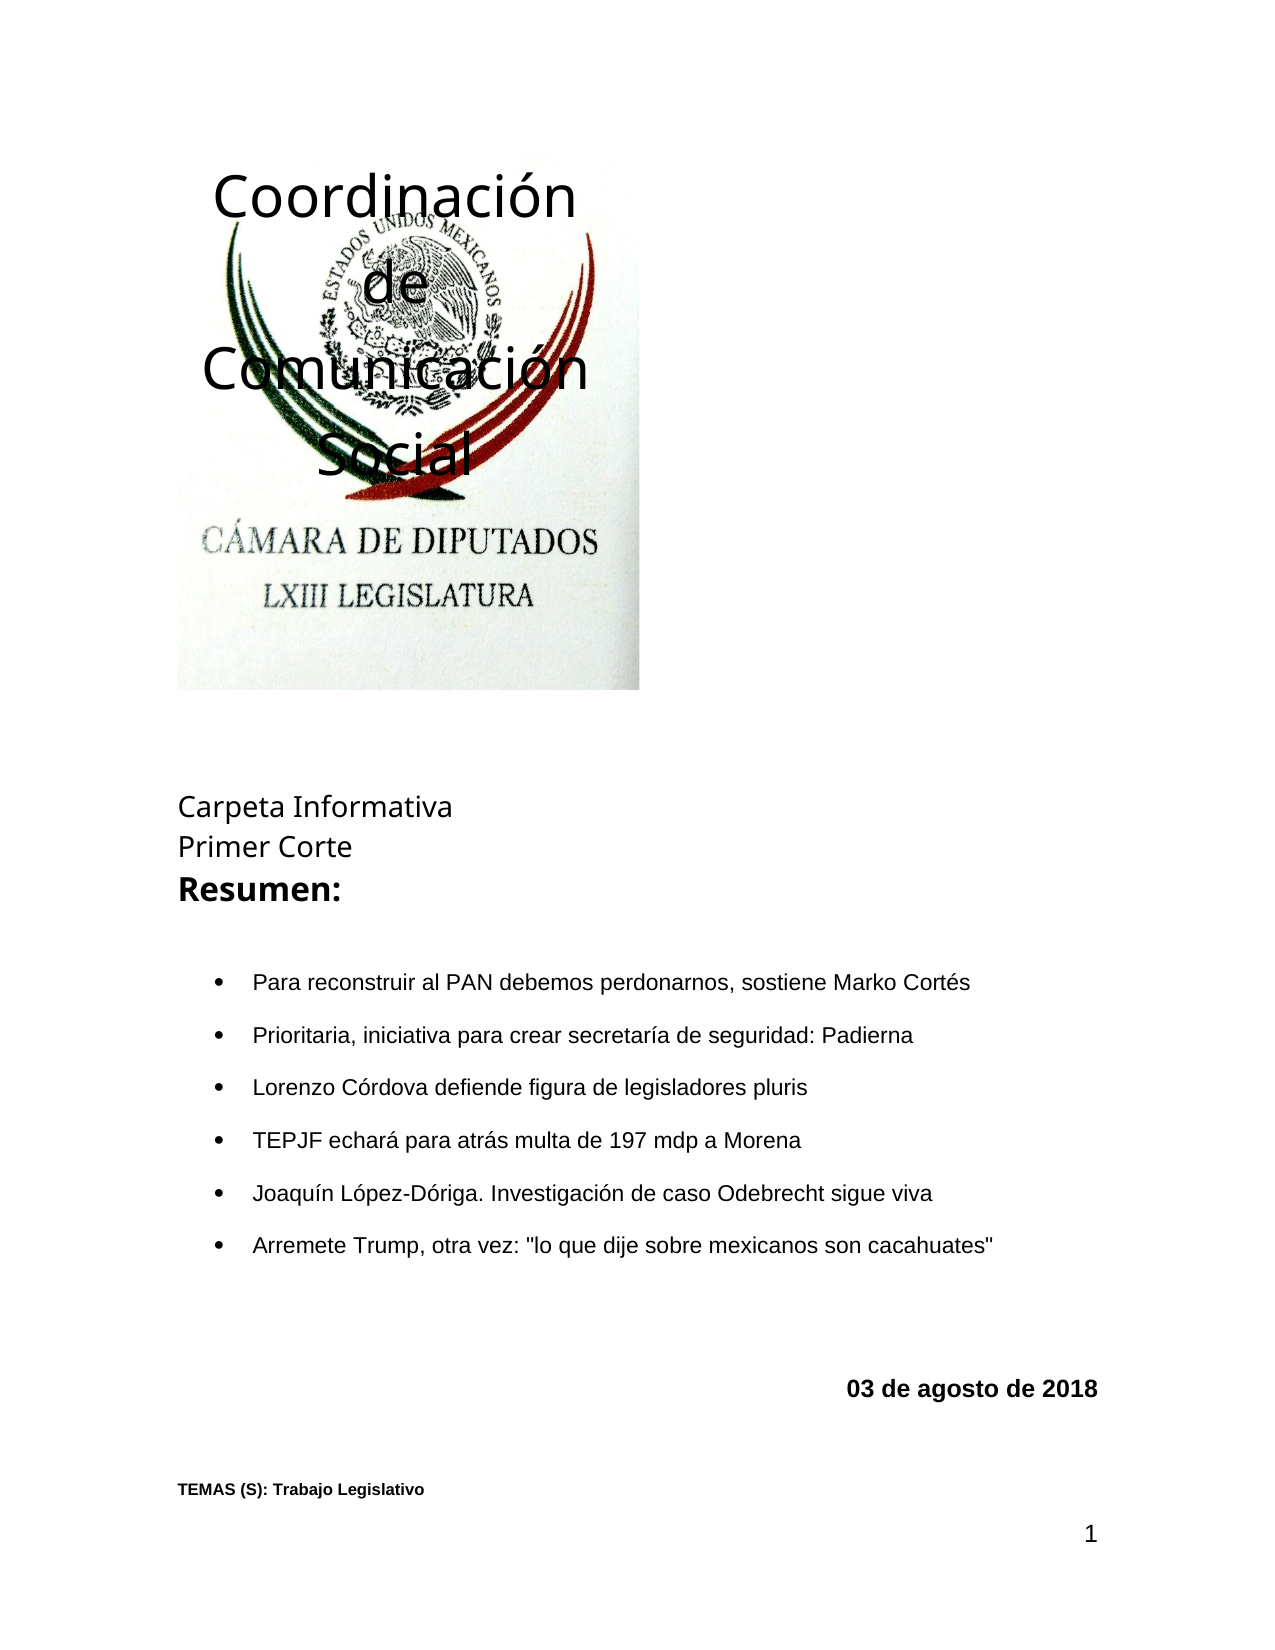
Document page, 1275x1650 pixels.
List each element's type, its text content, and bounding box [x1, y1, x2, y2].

list Lorenzo Córdova defiende figura de legisladores pluris [215, 1074, 1098, 1101]
text 03 de agosto de 2018 [177, 1374, 1098, 1403]
list TEPJF echará para atrás multa de 197 mdp a Morena [215, 1127, 1098, 1153]
list Prioritaria, iniciativa para crear secretaría de seguridad: Padierna [215, 1022, 1098, 1048]
text Resumen: [177, 866, 1098, 911]
text Carpeta Informativa [177, 787, 1098, 826]
picture [177, 147, 640, 690]
list Para reconstruir al PAN debemos perdonarnos, sostiene Marko Cortés [215, 969, 1098, 995]
text TEMAS (S): Trabajo Legislativo [177, 1479, 1098, 1498]
list Arremete Trump, otra vez: "lo que dije sobre mexicanos son cacahuates" [215, 1232, 1098, 1259]
text Primer Corte [177, 826, 1098, 866]
list Joaquín López-Dóriga. Investigación de caso Odebrecht sigue viva [215, 1180, 1098, 1206]
